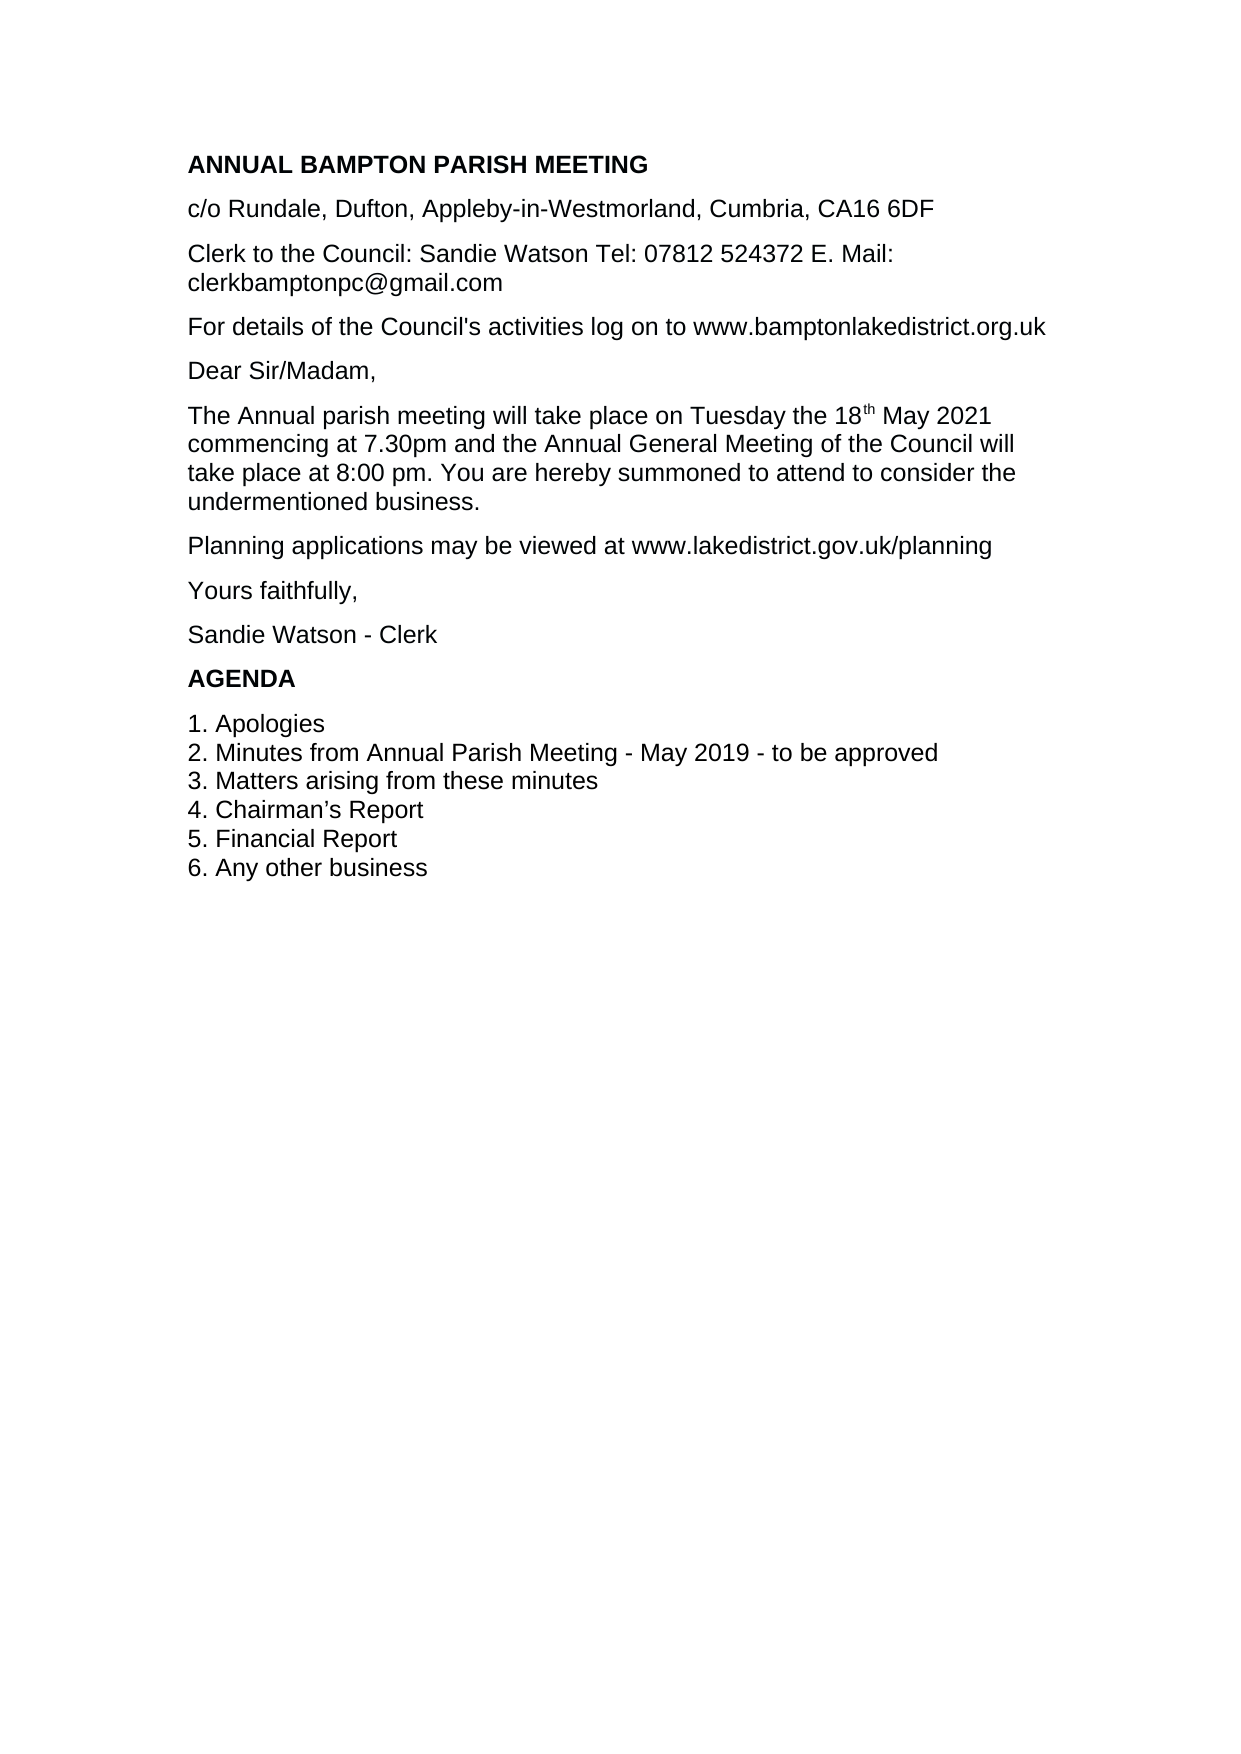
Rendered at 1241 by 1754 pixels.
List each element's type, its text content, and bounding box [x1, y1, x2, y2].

text 3. Matters arising from these minutes [187, 766, 1053, 795]
text 6. Any other business [187, 852, 1053, 881]
text Yours faithfully, [187, 576, 1053, 604]
text Planning applications may be viewed at www.lakedistrict.gov.uk/planning [187, 531, 1053, 560]
text Dear Sir/Madam, [187, 356, 1053, 385]
text c/o Rundale, Dufton, Appleby-in-Westmorland, Cumbria, CA16 6DF [187, 194, 1053, 223]
text ANNUAL BAMPTON PARISH MEETING [187, 150, 1053, 179]
text The Annual parish meeting will take place on Tuesday the 18th May 2021 commencing at 7.30pm and the Annual General Meeting of the Council will take place at 8:00 pm. You are hereby summoned to attend to consider the undermentioned business. [187, 401, 1053, 516]
text 5. Financial Report [187, 824, 1053, 852]
text For details of the Council's activities log on to www.bamptonlakedistrict.org.uk [187, 312, 1053, 341]
text Sandie Watson - Clerk [187, 620, 1053, 649]
text 4. Chairman’s Report [187, 795, 1053, 824]
text AGENDA [187, 664, 1053, 693]
text Clerk to the Council: Sandie Watson Tel: 07812 524372 E. Mail: clerkbamptonpc@gmail.com [187, 239, 1053, 296]
text 1. Apologies [187, 709, 1053, 737]
text 2. Minutes from Annual Parish Meeting - May 2019 - to be approved [187, 737, 1053, 766]
